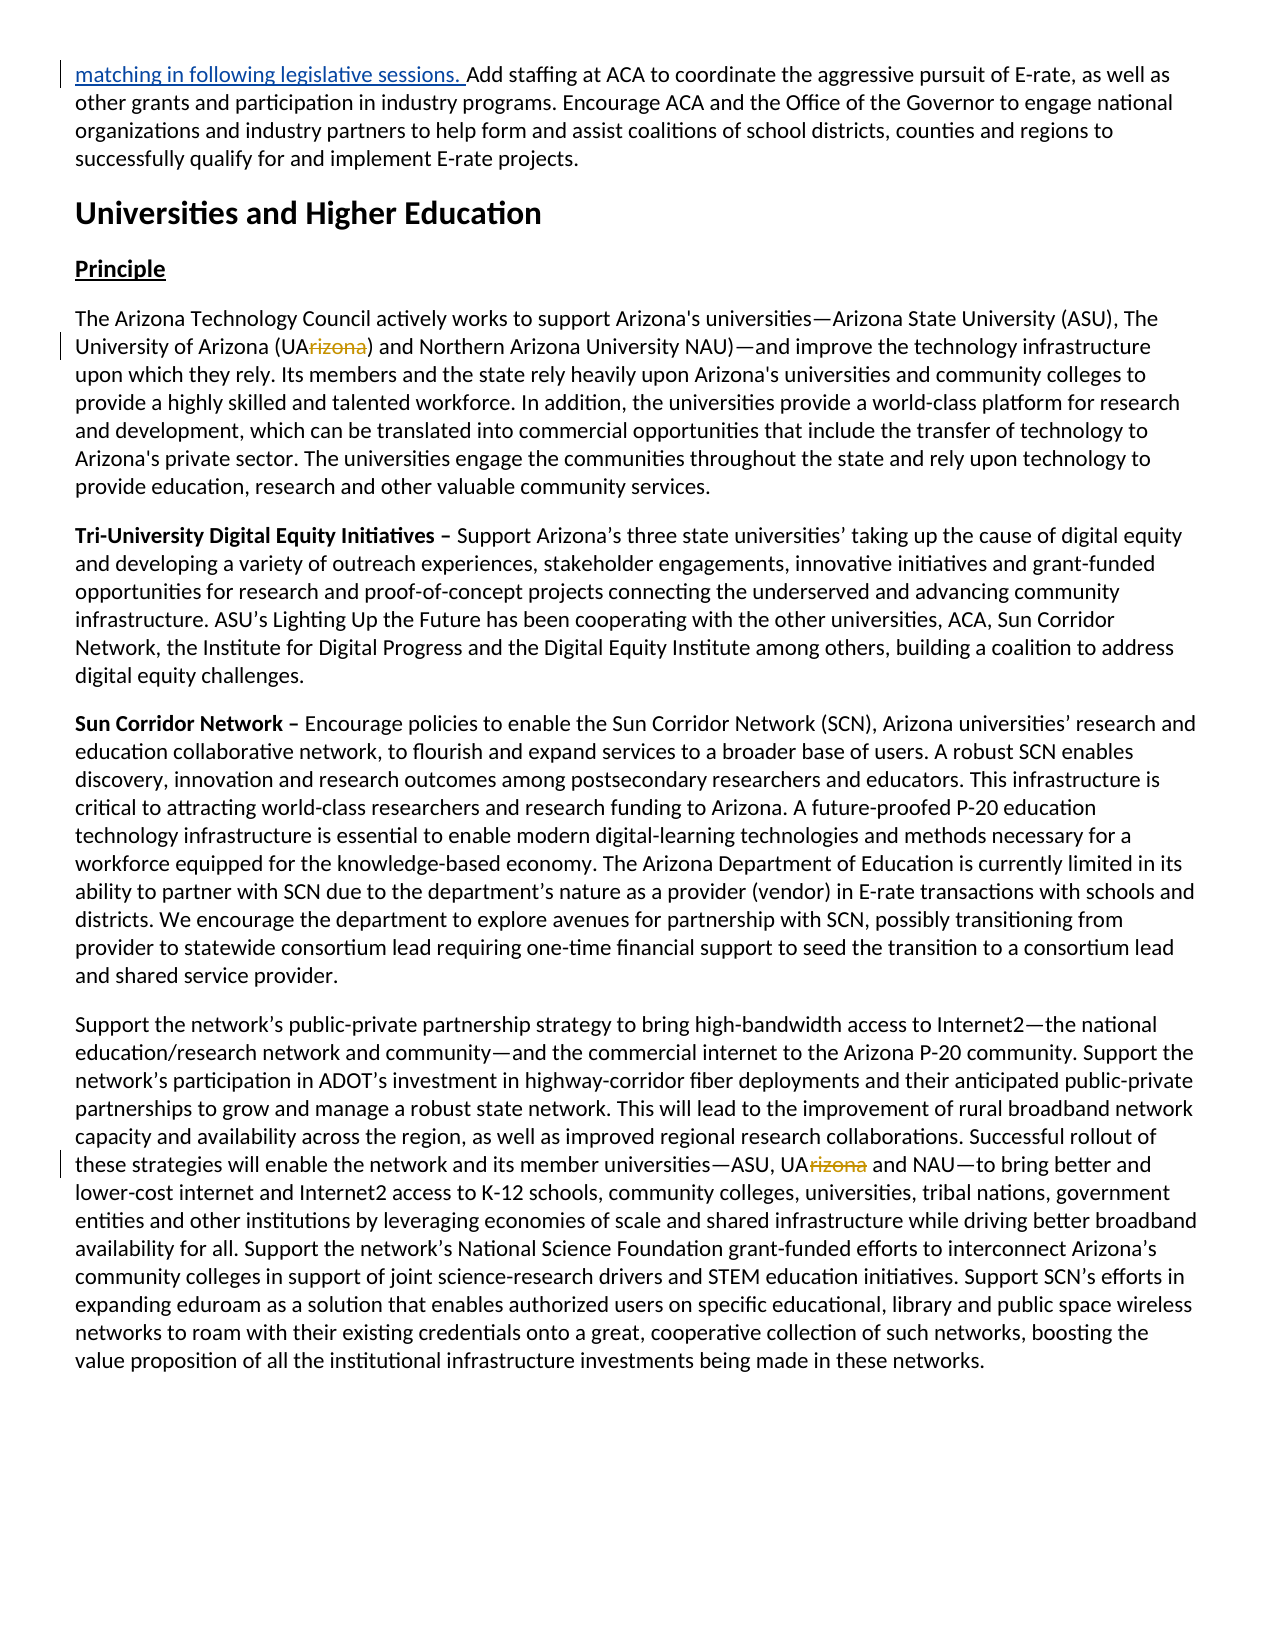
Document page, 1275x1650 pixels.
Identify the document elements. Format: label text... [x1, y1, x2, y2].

text Principle [75, 253, 1200, 284]
text Sun Corridor Network – Encourage policies to enable the Sun Corridor Network (SCN), Arizona universities’ research and education collaborative network, to flourish and expand services to a broader base of users. A robust SCN enables discovery, innovation and research outcomes among postsecondary researchers and educators. This infrastructure is critical to attracting world-class researchers and research funding to Arizona. A future-proofed P-20 education technology infrastructure is essential to enable modern digital-learning technologies and methods necessary for a workforce equipped for the knowledge-based economy. The Arizona Department of Education is currently limited in its ability to partner with SCN due to the department’s nature as a provider (vendor) in E-rate transactions with schools and districts. We encourage the department to explore avenues for partnership with SCN, possibly transitioning from provider to statewide consortium lead requiring one-time financial support to seed the transition to a consortium lead and shared service provider. [75, 709, 1200, 989]
text Universities and Higher Education [75, 192, 1200, 233]
text Tri-University Digital Equity Initiatives – Support Arizona’s three state universities’ taking up the cause of digital equity and developing a variety of outreach experiences, stakeholder engagements, innovative initiatives and grant-funded opportunities for research and proof-of-concept projects connecting the underserved and advancing community infrastructure. ASU’s Lighting Up the Future has been cooperating with the other universities, ACA, Sun Corridor Network, the Institute for Digital Progress and the Digital Equity Institute among others, building a coalition to address digital equity challenges. [75, 521, 1200, 689]
text The Arizona Technology Council actively works to support Arizona's universities—Arizona State University (ASU), The University of Arizona (UA) and Northern Arizona University NAU)—and improve the technology infrastructure upon which they rely. Its members and the state rely heavily upon Arizona's universities and community colleges to provide a highly skilled and talented workforce. In addition, the universities provide a world-class platform for research and development, which can be translated into commercial opportunities that include the transfer of technology to Arizona's private sector. The universities engage the communities throughout the state and rely upon technology to provide education, research and other valuable community services. [75, 304, 1200, 500]
text Support the network’s public-private partnership strategy to bring high-bandwidth access to Internet2—the national education/research network and community—and the commercial internet to the Arizona P-20 community. Support the network’s participation in ADOT’s investment in highway-corridor fiber deployments and their anticipated public-private partnerships to grow and manage a robust state network. This will lead to the improvement of rural broadband network capacity and availability across the region, as well as improved regional research collaborations. Successful rollout of these strategies will enable the network and its member universities—ASU, UA and NAU—to bring better and lower-cost internet and Internet2 access to K-12 schools, community colleges, universities, tribal nations, government entities and other institutions by leveraging economies of scale and shared infrastructure while driving better broadband availability for all. Support the network’s National Science Foundation grant-funded efforts to interconnect Arizona’s community colleges in support of joint science-research drivers and STEM education initiatives. Support SCN’s efforts in expanding eduroam as a solution that enables authorized users on specific educational, library and public space wireless networks to roam with their existing credentials onto a great, cooperative collection of such networks, boosting the value proposition of all the institutional infrastructure investments being made in these networks. [75, 1010, 1200, 1374]
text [75, 60, 1200, 172]
